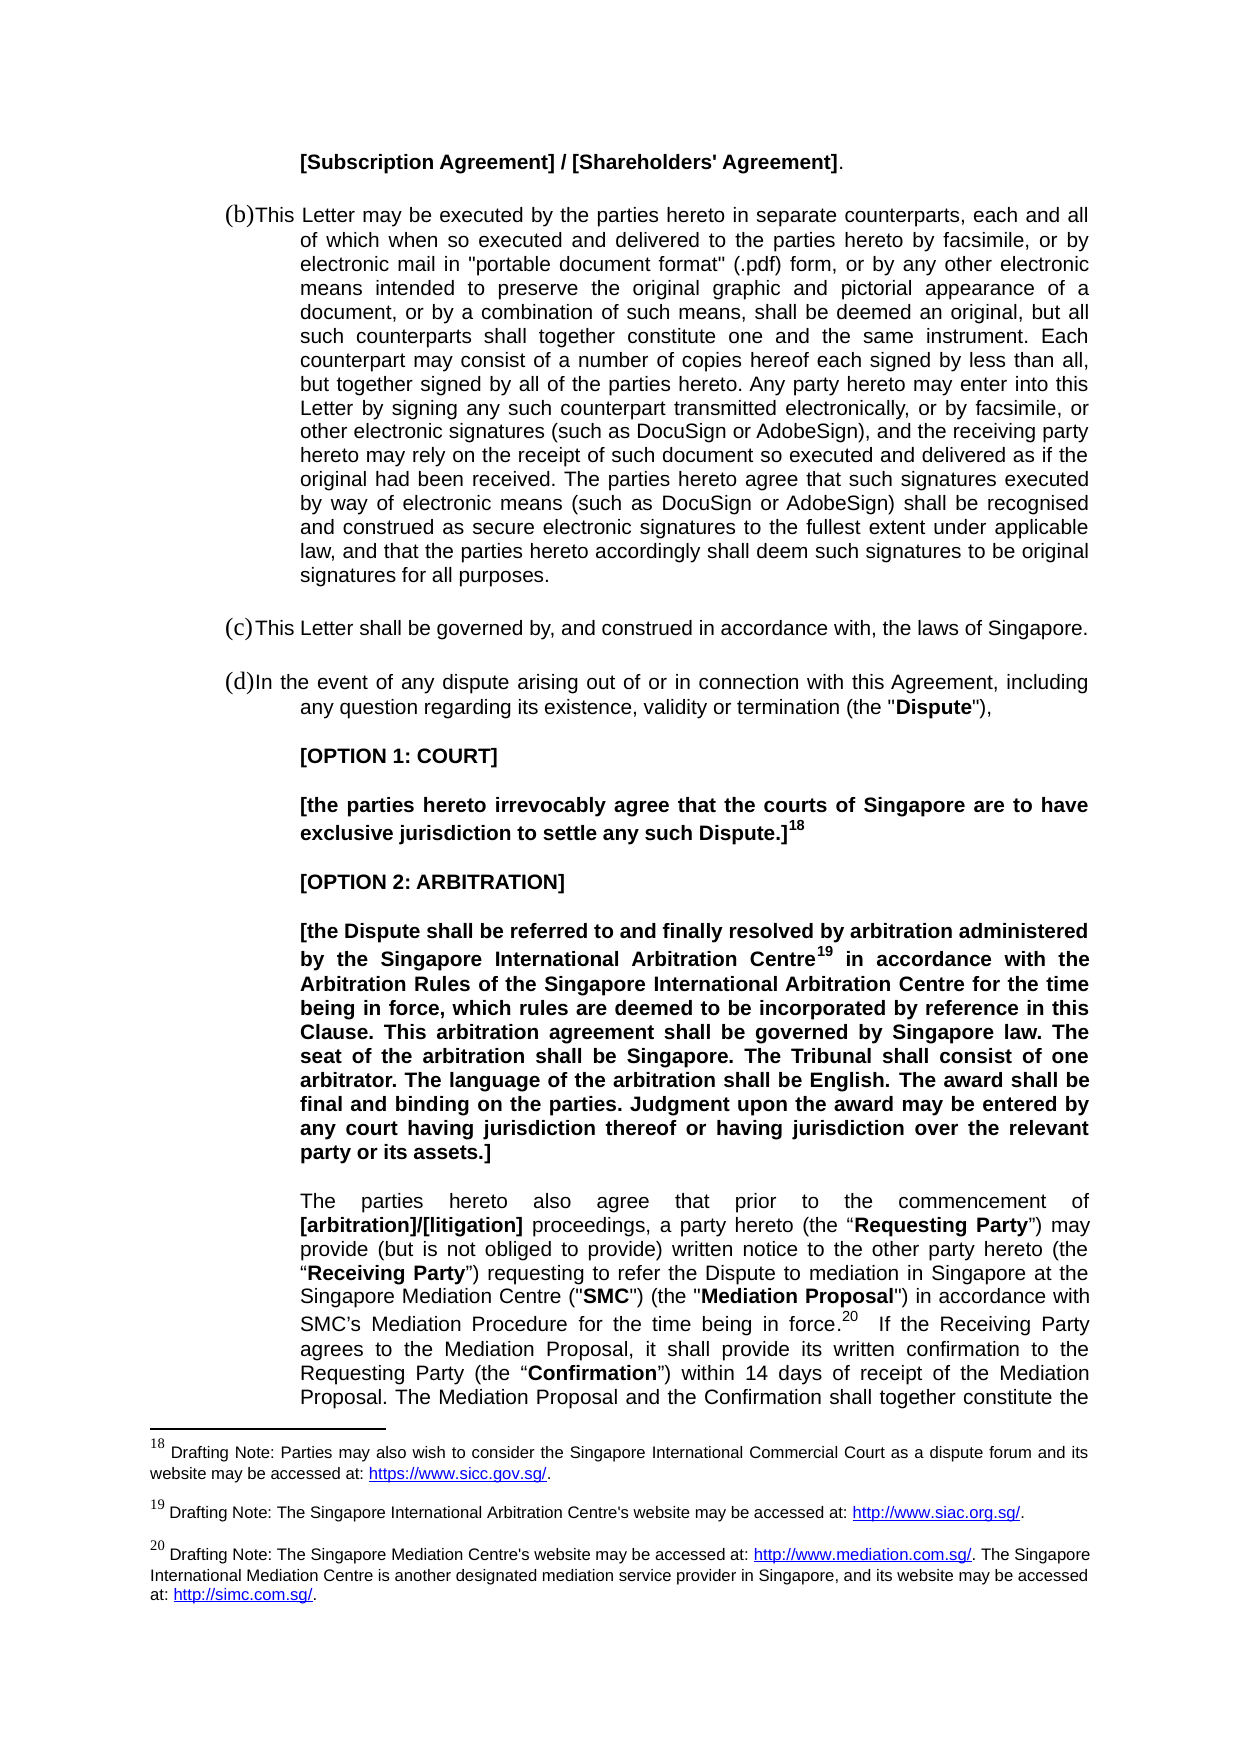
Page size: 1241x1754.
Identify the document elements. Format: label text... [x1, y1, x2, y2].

subtitle In the event of any dispute arising out of or in connection with this Agreement, including any question regarding its existence, validity or termination (the "Dispute"), [225, 666, 1090, 718]
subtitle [300, 1188, 1090, 1409]
subtitle This Letter may be executed by the parties hereto in separate counterparts, each and all of which when so executed and delivered to the parties hereto by facsimile, or by electronic mail in "portable document format" (.pdf) form, or by any other electronic means intended to preserve the original graphic and pictorial appearance of a document, or by a combination of such means, shall be deemed an original, but all such counterparts shall together constitute one and the same instrument. Each counterpart may consist of a number of copies hereof each signed by less than all, but together signed by all of the parties hereto. Any party hereto may enter into this Letter by signing any such counterpart transmitted electronically, or by facsimile, or other electronic signatures (such as DocuSign or AdobeSign), and the receiving party hereto may rely on the receipt of such document so executed and delivered as if the original had been received. The parties hereto agree that such signatures executed by way of electronic means (such as DocuSign or AdobeSign) shall be recognised and construed as secure electronic signatures to the fullest extent under applicable law, and that the parties hereto accordingly shall deem such signatures to be original signatures for all purposes. [225, 199, 1090, 587]
subtitle [OPTION 1: COURT] [300, 743, 1090, 767]
subtitle [the parties hereto irrevocably agree that the courts of Singapore are to have exclusive jurisdiction to settle any such Dispute.] [300, 792, 1090, 845]
subtitle [OPTION 2: ARBITRATION] [300, 870, 1090, 894]
subtitle This Letter shall be governed by, and construed in accordance with, the laws of Singapore. [225, 612, 1090, 641]
subtitle [the Dispute shall be referred to and finally resolved by arbitration administered by the Singapore International Arbitration Centre in accordance with the Arbitration Rules of the Singapore International Arbitration Centre for the time being in force, which rules are deemed to be incorporated by reference in this Clause. This arbitration agreement shall be governed by Singapore law. The seat of the arbitration shall be Singapore. The Tribunal shall consist of one arbitrator. The language of the arbitration shall be English. The award shall be final and binding on the parties. Judgment upon the award may be entered by any court having jurisdiction thereof or having jurisdiction over the relevant party or its assets.] [300, 919, 1090, 1163]
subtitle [225, 150, 1090, 174]
